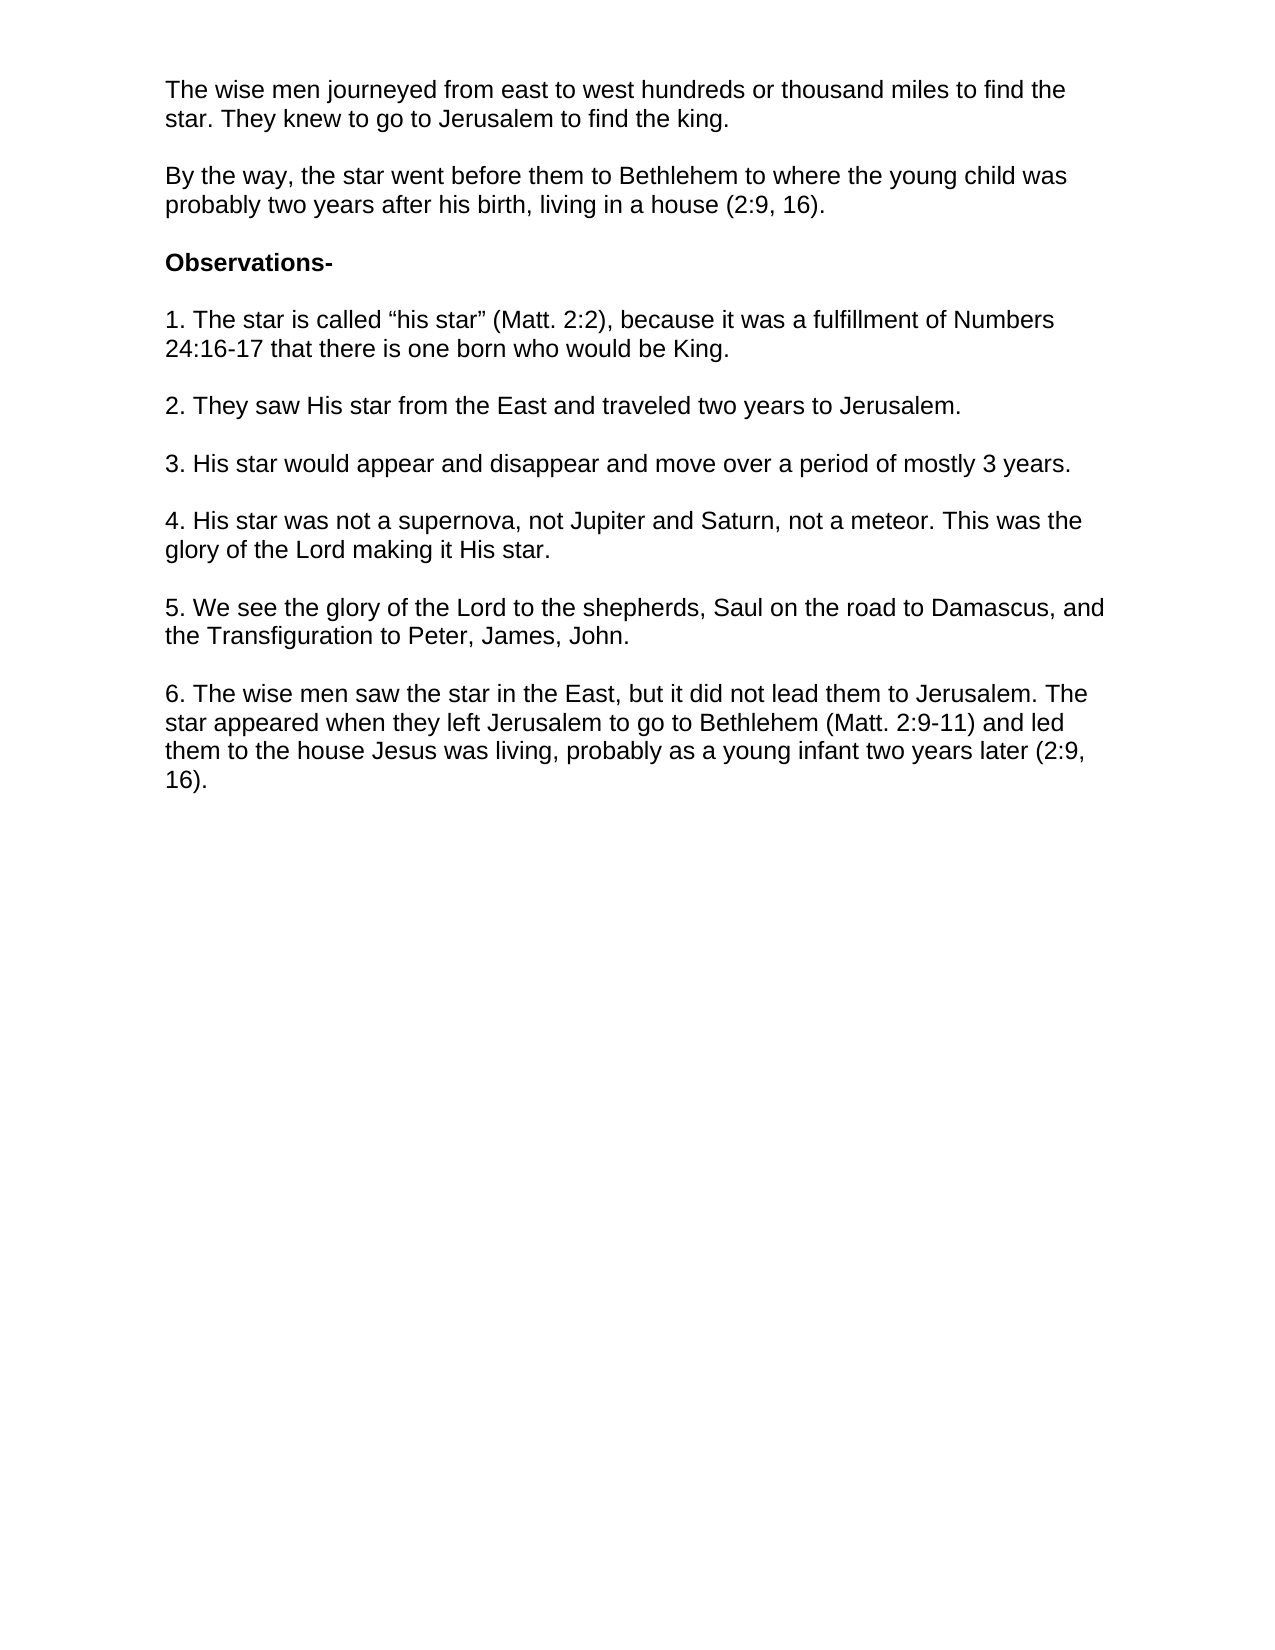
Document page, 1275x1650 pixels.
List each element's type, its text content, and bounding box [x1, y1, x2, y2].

text The wise men journeyed from east to west hundreds or thousand miles to find the star. They knew to go to Jerusalem to find the king. [165, 75, 1110, 132]
text 6. The wise men saw the star in the East, but it did not lead them to Jerusalem. The star appeared when they left Jerusalem to go to Bethlehem (Matt. 2:9-11) and led them to the house Jesus was living, probably as a young infant two years later (2:9, 16). [165, 679, 1110, 794]
text 1. The star is called “his star” (Matt. 2:2), because it was a fulfillment of Numbers 24:16-17 that there is one born who would be King. [165, 305, 1110, 362]
text 5. We see the glory of the Lord to the shepherds, Saul on the road to Damascus, and the Transfiguration to Peter, James, John. [165, 592, 1110, 650]
text 2. They saw His star from the East and traveled two years to Jerusalem. [165, 391, 1110, 420]
text 3. His star would appear and disappear and move over a period of mostly 3 years. [165, 449, 1110, 477]
text By the way, the star went before them to Bethlehem to where the young child was probably two years after his birth, living in a house (2:9, 16). [165, 161, 1110, 219]
text 4. His star was not a supernova, not Jupiter and Saturn, not a meteor. This was the glory of the Lord making it His star. [165, 506, 1110, 564]
text Observations- [165, 247, 1110, 276]
